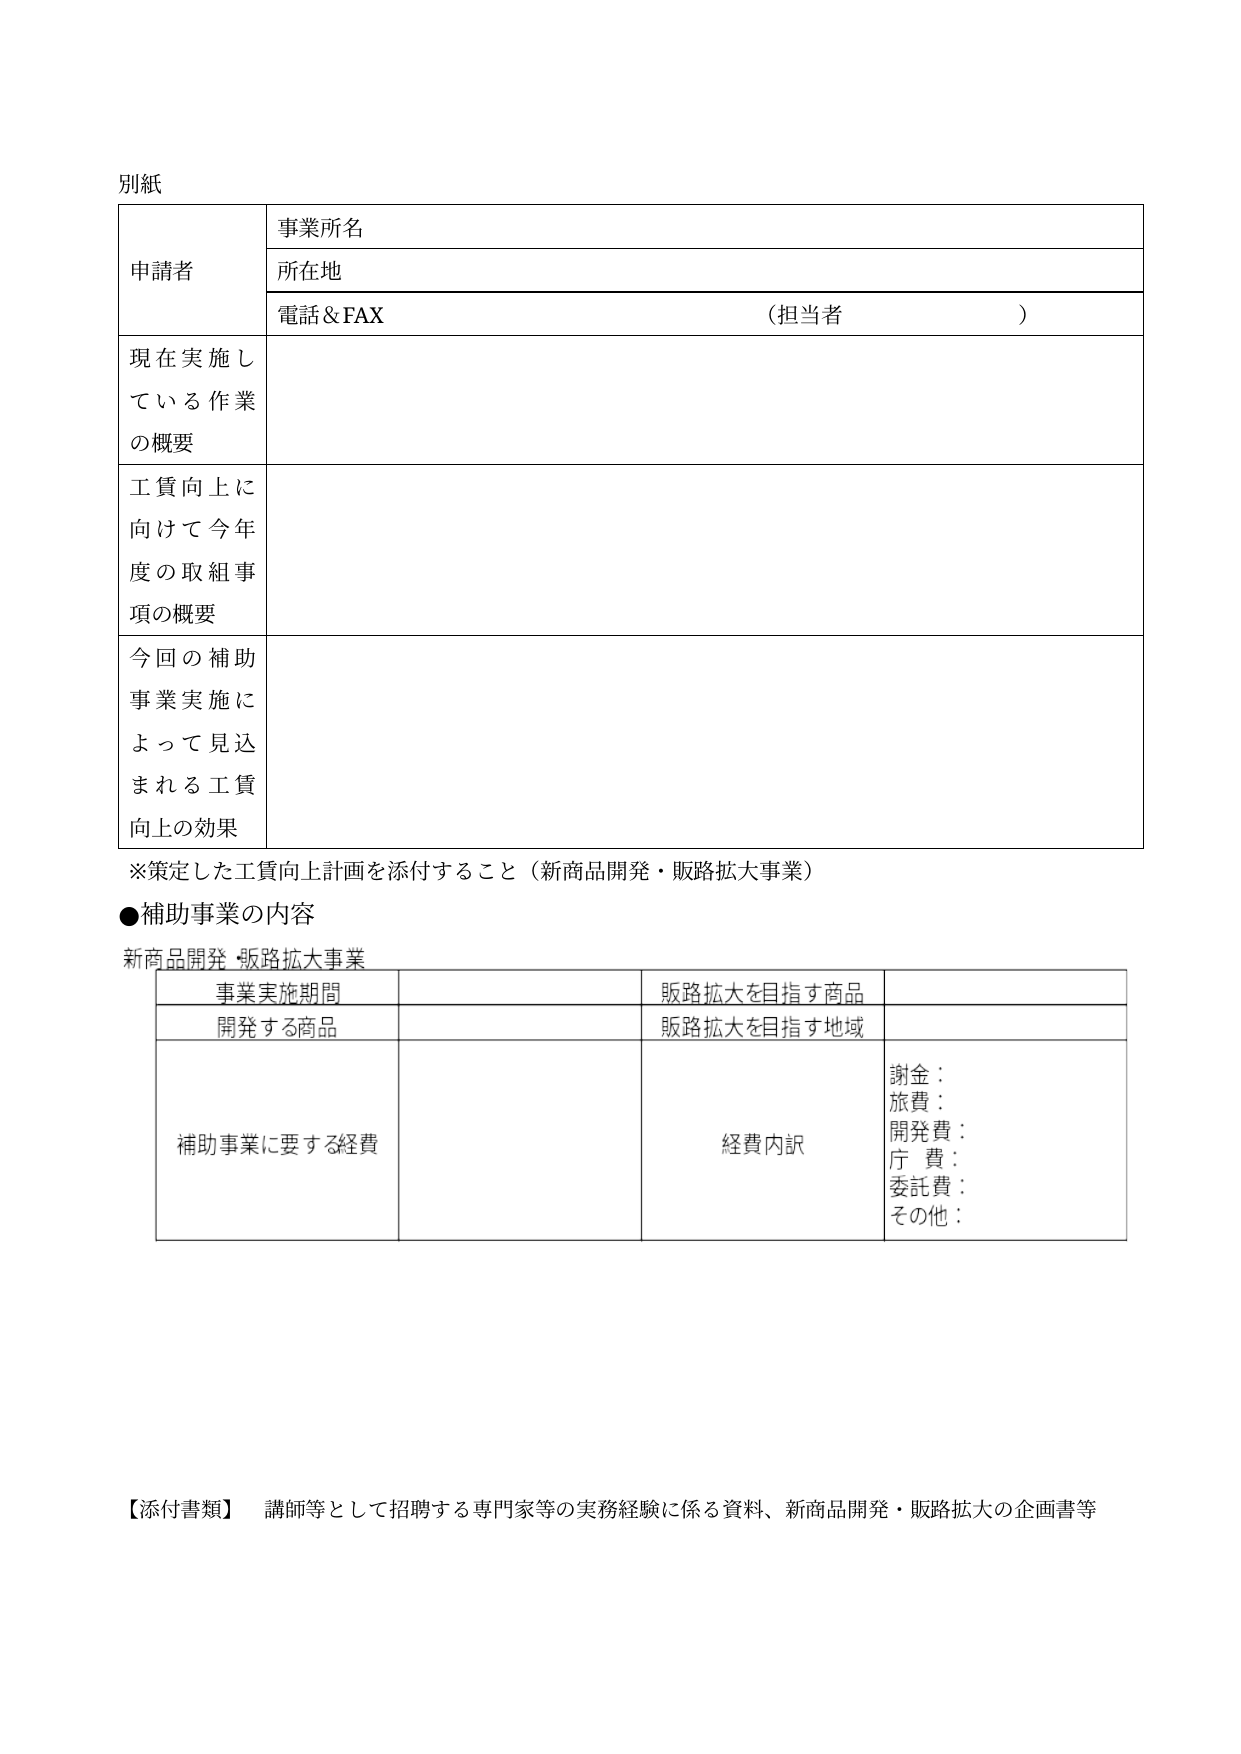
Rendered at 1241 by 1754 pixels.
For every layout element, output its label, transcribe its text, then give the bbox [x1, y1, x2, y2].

text ●補助事業の内容 [118, 892, 1122, 934]
table_cell 工賃向上に向けて今年度の取組事項の概要 [119, 465, 266, 634]
table_cell [267, 336, 1143, 463]
table_cell [267, 465, 1143, 634]
table_cell 今回の補助事業実施によって見込まれる工賃向上の効果 [119, 636, 266, 848]
table_header 事業所名 [267, 205, 1143, 248]
table_header 申請者 [119, 205, 266, 335]
table_cell 所在地 [267, 249, 1143, 291]
table_cell 電話＆FAX （担当者 ） [267, 293, 1143, 335]
table_cell 現在実施している作業の概要 [119, 336, 266, 463]
table_cell [267, 636, 1143, 848]
text 【添付書類】 講師等として招聘する専門家等の実務経験に係る資料、新商品開発・販路拡大の企画書等 [118, 1487, 1122, 1529]
table_cell ※策定した工賃向上計画を添付すること（新商品開発・販路拡大事業） [119, 849, 1143, 892]
text 別紙 [118, 162, 1122, 204]
